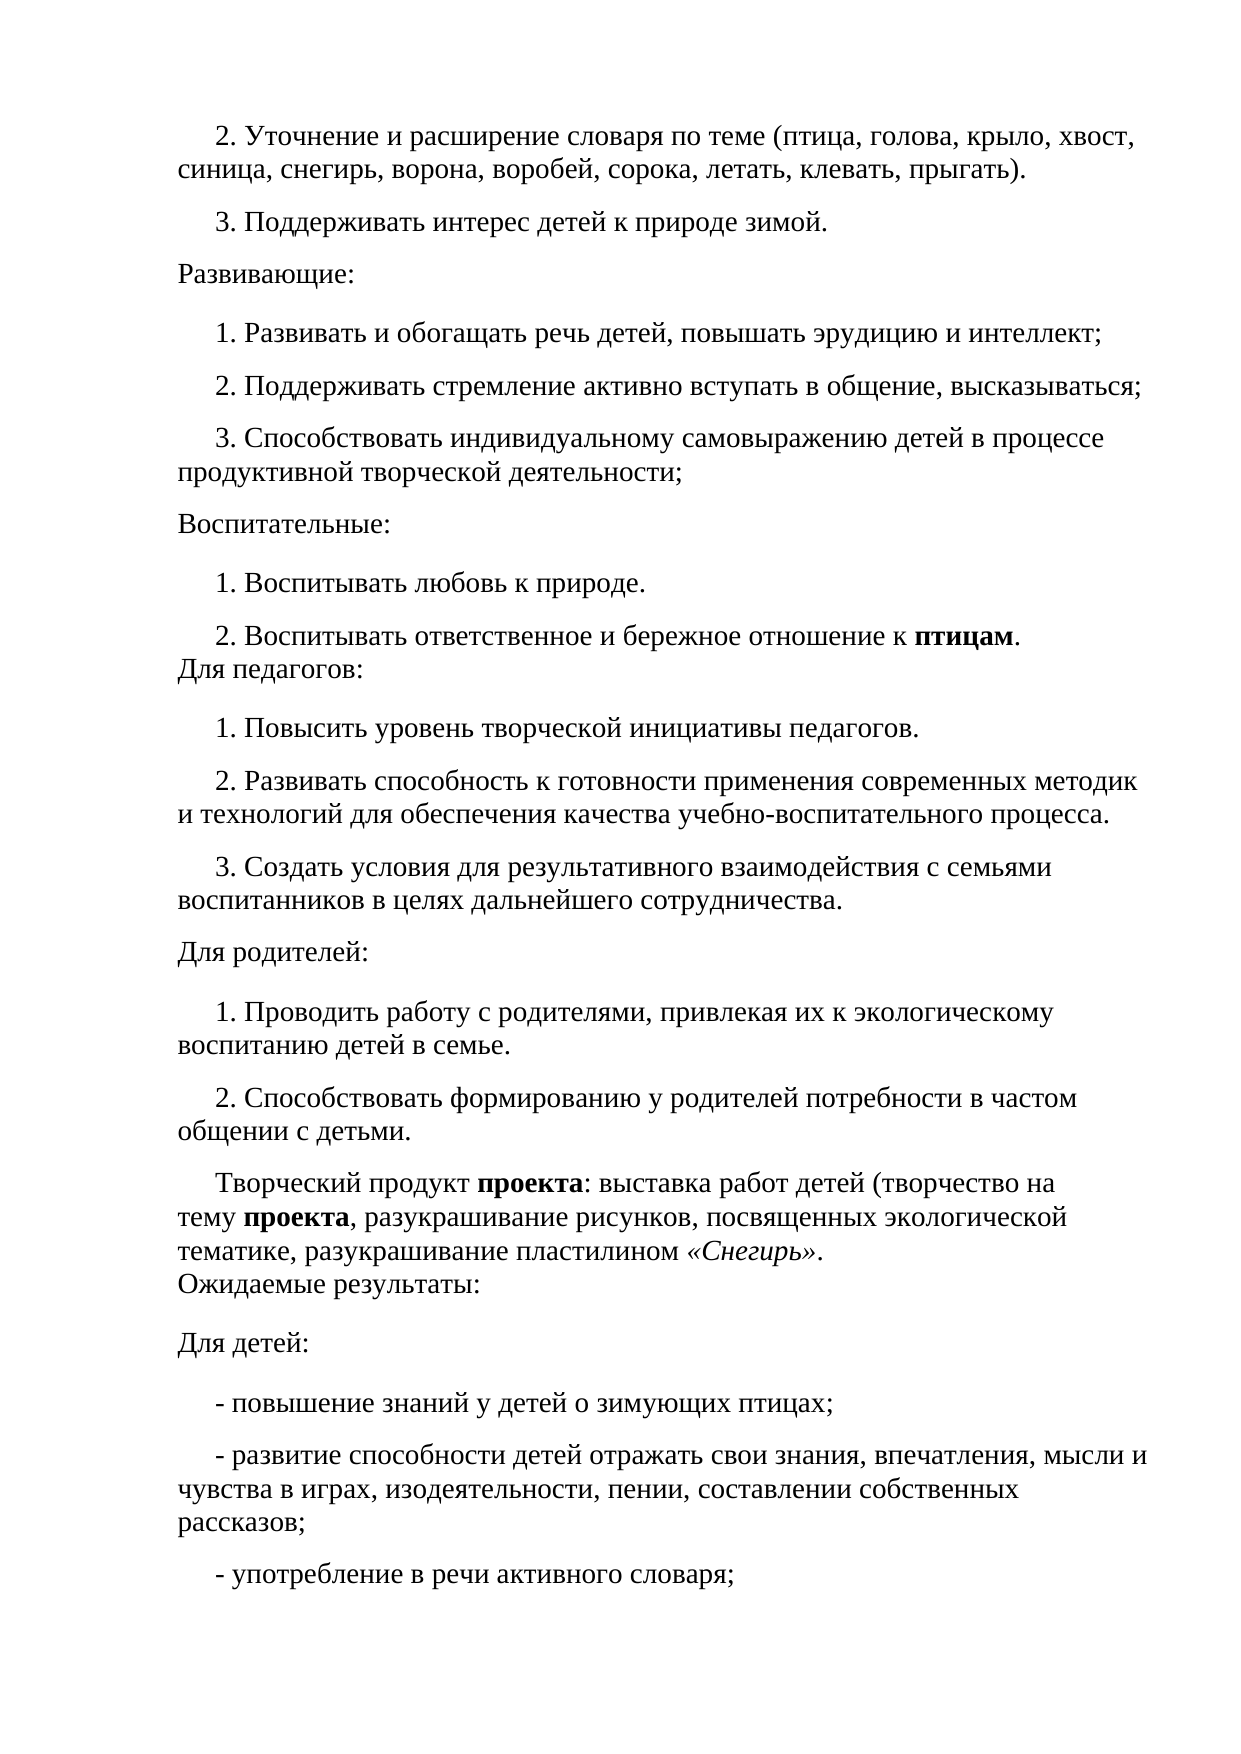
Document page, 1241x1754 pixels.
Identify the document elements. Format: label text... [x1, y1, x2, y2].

text 1. Проводить работу с родителями, привлекая их к экологическому воспитанию детей в семье. [177, 994, 1152, 1061]
text 1. Воспитывать любовь к природе. [177, 565, 1152, 599]
text 2. Воспитывать ответственное и бережное отношение к птицам. [177, 618, 1152, 651]
text - повышение знаний у детей о зимующих птицах; [177, 1385, 1152, 1418]
text 1. Развивать и обогащать речь детей, повышать эрудицию и интеллект; [177, 316, 1152, 349]
text 2. Поддерживать стремление активно вступать в общение, высказываться; [177, 368, 1152, 401]
text 3. Способствовать индивидуальному самовыражению детей в процессе продуктивной творческой деятельности; [177, 420, 1152, 487]
text Для педагогов: [177, 651, 1152, 685]
text - употребление в речи активного словаря; [177, 1557, 1152, 1590]
text Для детей: [177, 1326, 1152, 1359]
text 2. Уточнение и расширение словаря по теме (птица, голова, крыло, хвост, синица, снегирь, ворона, воробей, сорока, летать, клевать, прыгать). [177, 118, 1152, 185]
text 1. Повысить уровень творческой инициативы педагогов. [177, 711, 1152, 744]
text Ожидаемые результаты: [177, 1266, 1152, 1300]
text Для родителей: [177, 934, 1152, 968]
text 2. Способствовать формированию у родителей потребности в частом общении с детьми. [177, 1080, 1152, 1147]
text Творческий продукт проекта: выставка работ детей (творчество на тему проекта, разукрашивание рисунков, посвященных экологической тематике, разукрашивание пластилином «Снегирь». [177, 1166, 1152, 1266]
text 2. Развивать способность к готовности применения современных методик и технологий для обеспечения качества учебно-воспитательного процесса. [177, 763, 1152, 830]
text 3. Поддерживать интерес детей к природе зимой. [177, 204, 1152, 237]
text 3. Создать условия для результативного взаимодействия с семьями воспитанников в целях дальнейшего сотрудничества. [177, 849, 1152, 916]
text Развивающие: [177, 256, 1152, 290]
text Воспитательные: [177, 506, 1152, 539]
text - развитие способности детей отражать свои знания, впечатления, мысли и чувства в играх, изодеятельности, пении, составлении собственных рассказов; [177, 1437, 1152, 1538]
